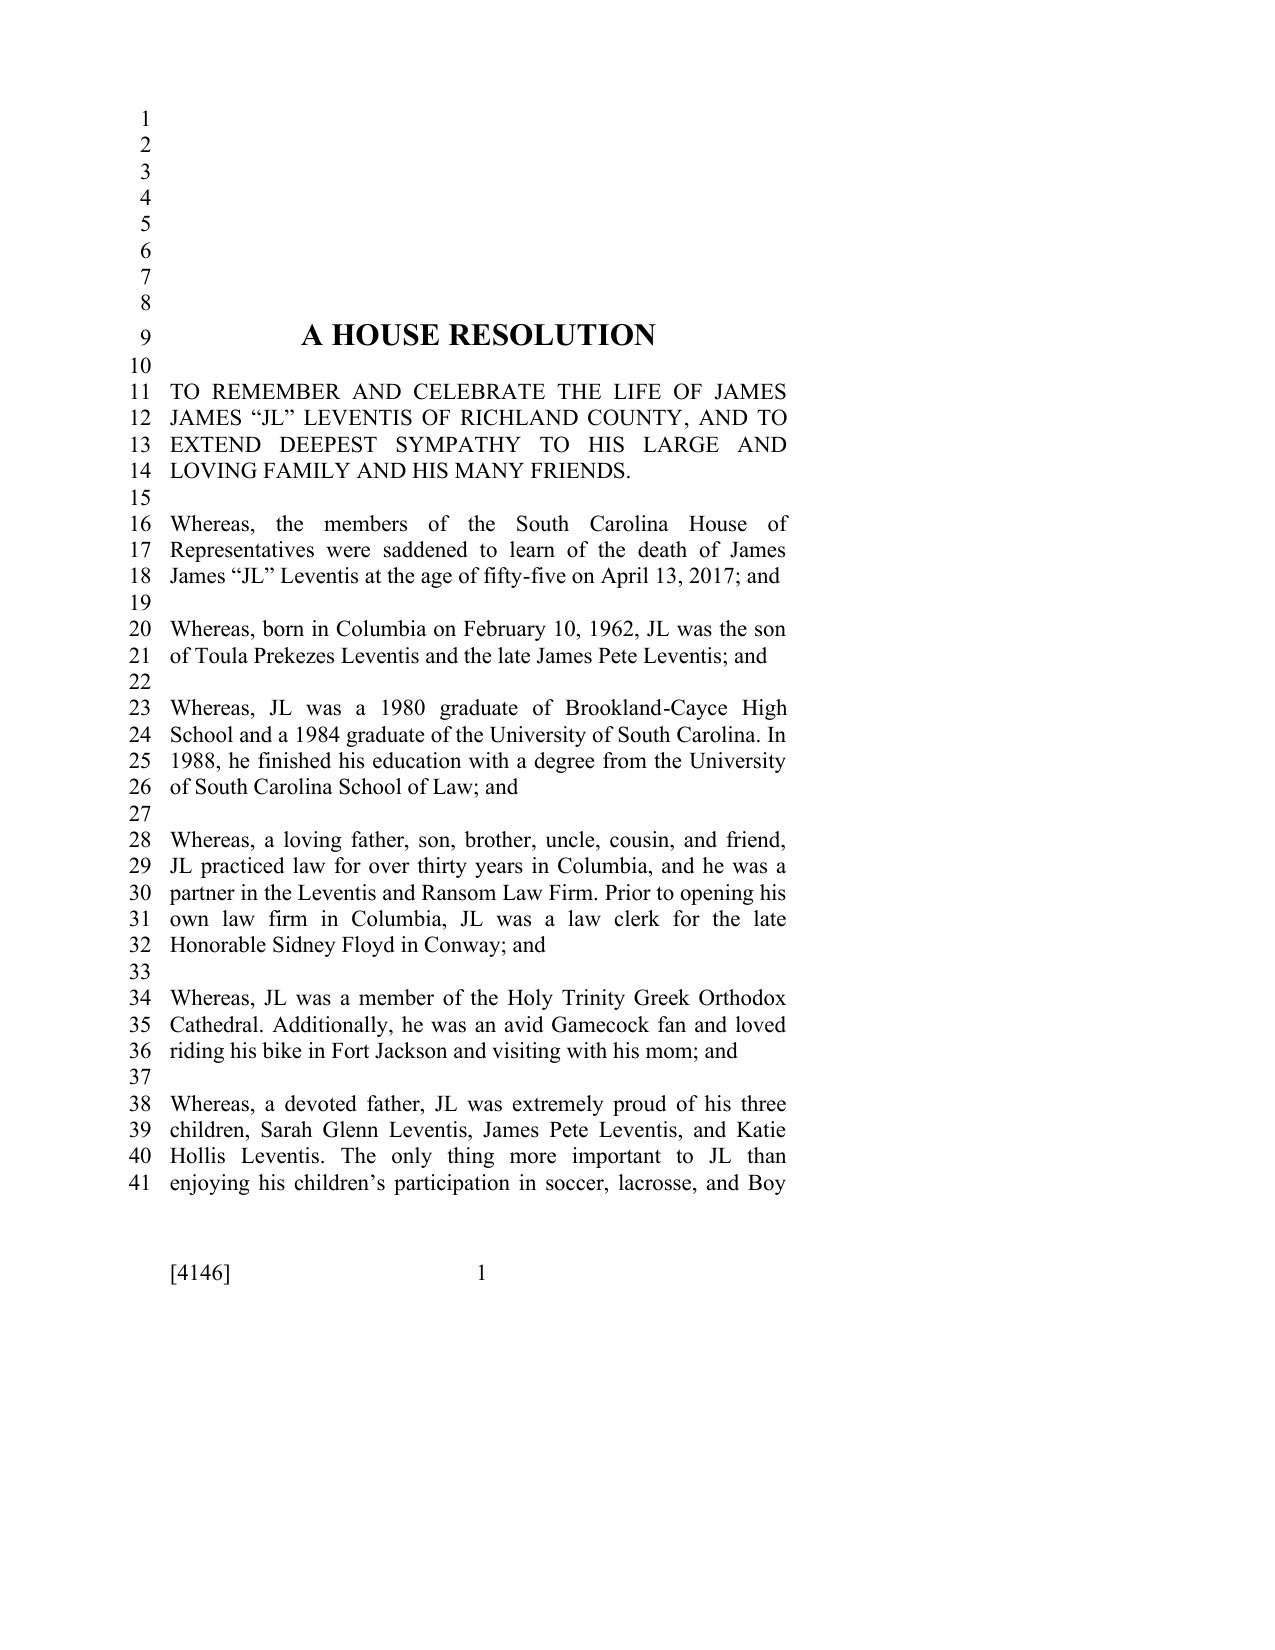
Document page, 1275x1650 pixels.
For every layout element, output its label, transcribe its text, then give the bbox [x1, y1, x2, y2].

text Whereas, JL was a 1980 graduate of Brookland-Cayce High School and a 1984 graduate of the University of South Carolina. In 1988, he finished his education with a degree from the University of South Carolina School of Law; and [169, 694, 787, 800]
text A HOUSE RESOLUTION [169, 316, 787, 352]
text Whereas, the members of the South Carolina House of Representatives were saddened to learn of the death of James James “JL” Leventis at the age of fifty-five on April 13, 2017; and [169, 510, 787, 589]
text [169, 1090, 787, 1195]
text TO REMEMBER AND CELEBRATE THE LIFE OF JAMES JAMES “JL” LEVENTIS OF RICHLAND COUNTY, AND TO EXTEND DEEPEST SYMPATHY TO HIS LARGE AND LOVING FAMILY AND HIS MANY FRIENDS. [169, 378, 787, 483]
text Whereas, born in Columbia on February 10, 1962, JL was the son of Toula Prekezes Leventis and the late James Pete Leventis; and [169, 615, 787, 668]
text Whereas, a loving father, son, brother, uncle, cousin, and friend, JL practiced law for over thirty years in Columbia, and he was a partner in the Leventis and Ransom Law Firm. Prior to opening his own law firm in Columbia, JL was a law clerk for the late Honorable Sidney Floyd in Conway; and [169, 826, 787, 958]
text Whereas, JL was a member of the Holy Trinity Greek Orthodox Cathedral. Additionally, he was an avid Gamecock fan and loved riding his bike in Fort Jackson and visiting with his mom; and [169, 984, 787, 1063]
